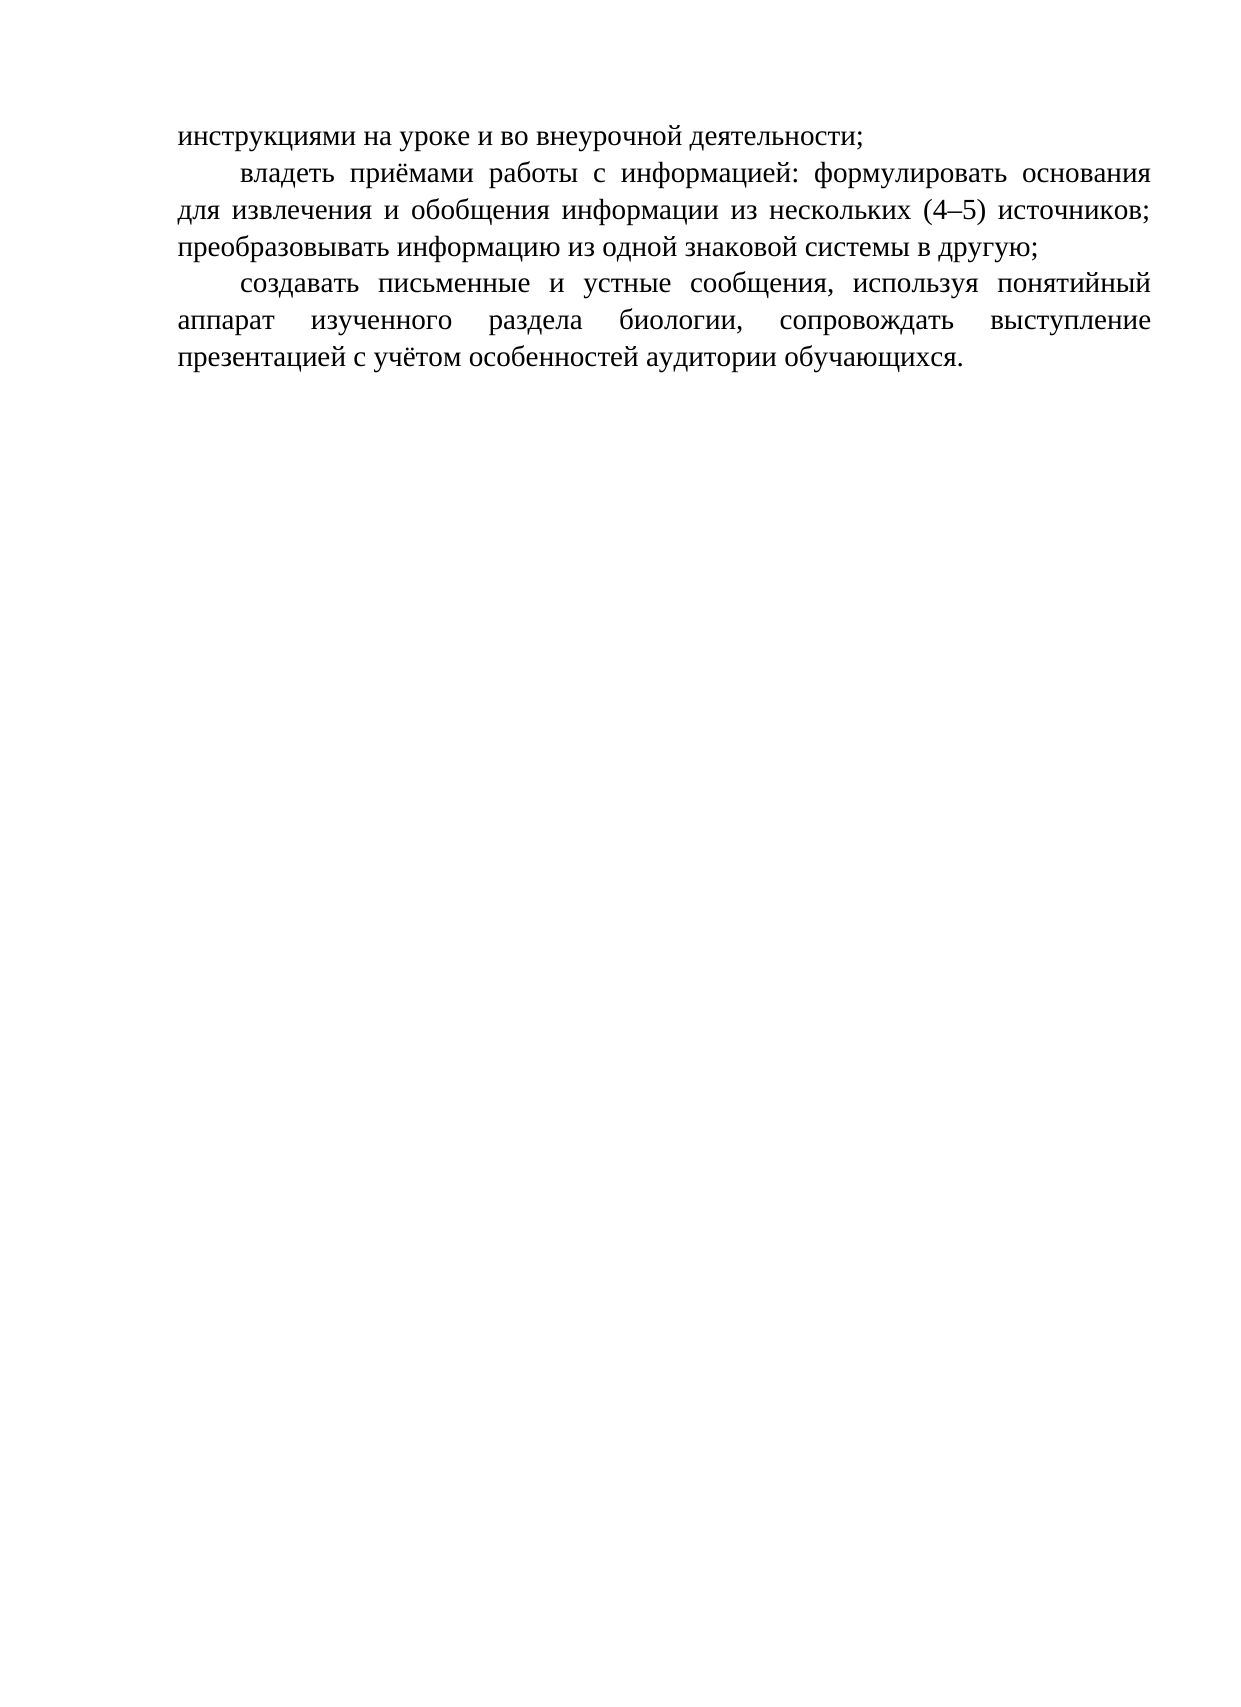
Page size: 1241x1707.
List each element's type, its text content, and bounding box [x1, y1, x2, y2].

text создавать письменные и устные сообщения, используя понятийный аппарат изученного раздела биологии, сопровождать выступление презентацией с учётом особенностей аудитории обучающихся. [177, 266, 1152, 373]
text владеть приёмами работы с информацией: формулировать основания для извлечения и обобщения информации из нескольких (4–5) источников; преобразовывать информацию из одной знаковой системы в другую; [177, 155, 1152, 262]
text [177, 118, 1152, 152]
